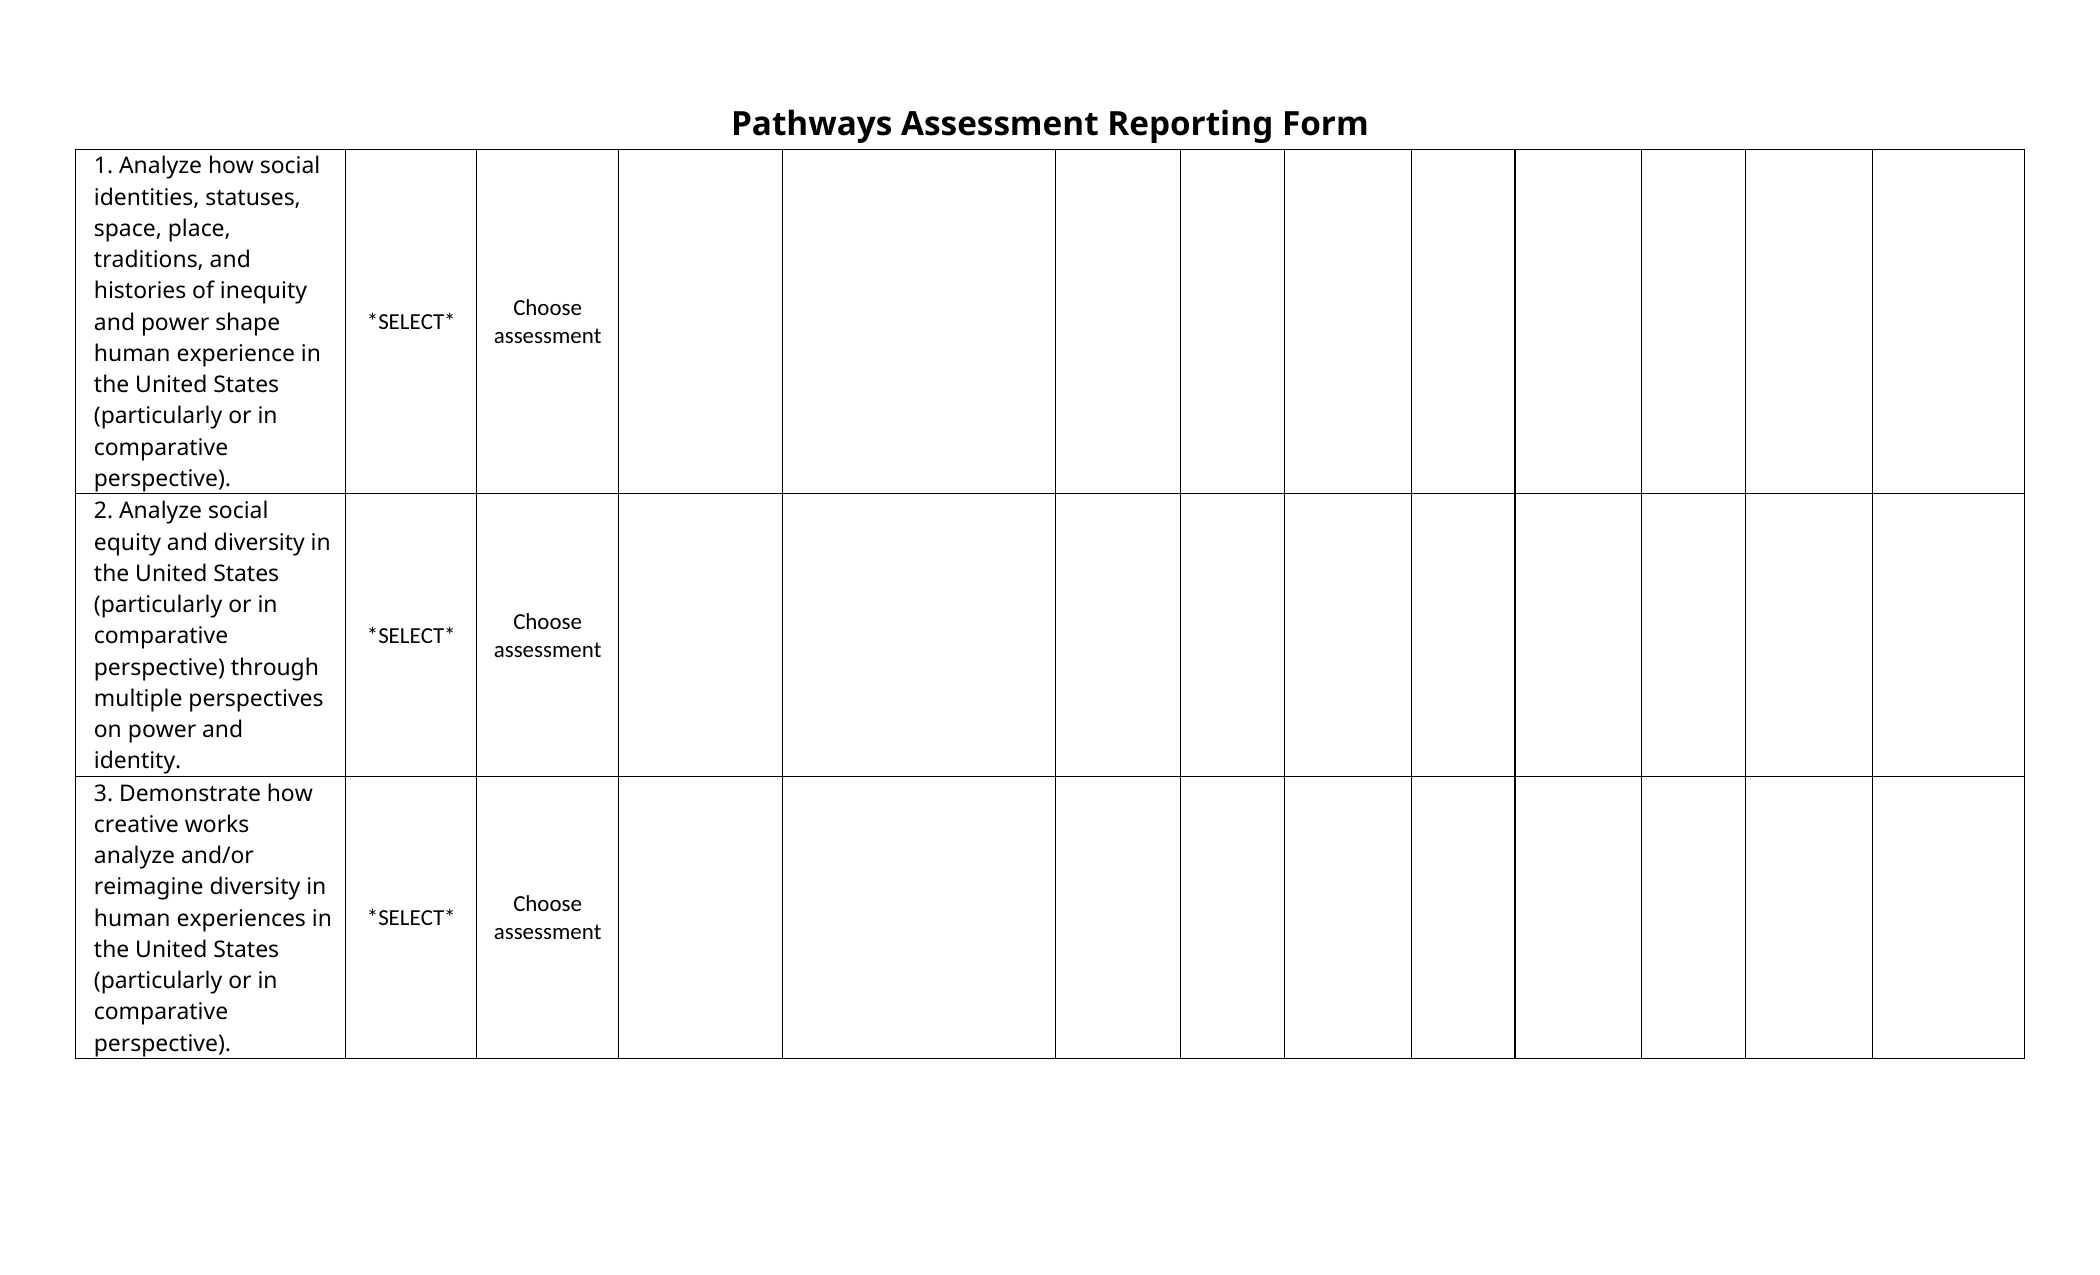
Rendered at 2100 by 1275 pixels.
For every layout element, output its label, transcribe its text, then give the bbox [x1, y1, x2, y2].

table_cell [619, 494, 782, 776]
table_cell [477, 150, 618, 493]
table_cell [1873, 777, 2024, 1058]
table_cell [1746, 150, 1872, 493]
table_cell [783, 494, 1055, 776]
table_cell [1056, 777, 1180, 1058]
table_cell [477, 777, 618, 1058]
table_cell [1181, 494, 1284, 776]
table_cell [1181, 777, 1284, 1058]
table_cell 1. Analyze how social identities, statuses, space, place, traditions, and histories of inequity and power shape human experience in the United States (particularly or in comparative perspective). [76, 150, 345, 493]
table_cell [1642, 777, 1745, 1058]
table_cell [1516, 777, 1641, 1058]
table_cell [477, 494, 618, 776]
table_cell [1285, 777, 1411, 1058]
table_cell [1056, 150, 1180, 493]
table_cell [1642, 494, 1745, 776]
table_cell [1642, 150, 1745, 493]
table_cell [1181, 150, 1284, 493]
table_cell [783, 777, 1055, 1058]
table_cell [1056, 494, 1180, 776]
table_cell [346, 777, 476, 1058]
table_cell [346, 150, 476, 493]
table_cell 3. Demonstrate how creative works analyze and/or reimagine diversity in human experiences in the United States (particularly or in comparative perspective). [76, 777, 345, 1058]
table_cell [1285, 494, 1411, 776]
table_cell [619, 777, 782, 1058]
table_cell [1412, 777, 1514, 1058]
table_cell [1516, 494, 1641, 776]
table_cell 2. Analyze social equity and diversity in the United States (particularly or in comparative perspective) through multiple perspectives on power and identity. [76, 494, 345, 776]
table_cell [1285, 150, 1411, 493]
table_cell [783, 150, 1055, 493]
table_cell [1873, 150, 2024, 493]
table_cell [1516, 150, 1641, 493]
table_cell [1746, 777, 1872, 1058]
table_cell [1873, 494, 2024, 776]
table_cell [1412, 150, 1514, 493]
table_cell [346, 494, 476, 776]
table_cell [619, 150, 782, 493]
table_cell [1746, 494, 1872, 776]
table_cell [1412, 494, 1514, 776]
